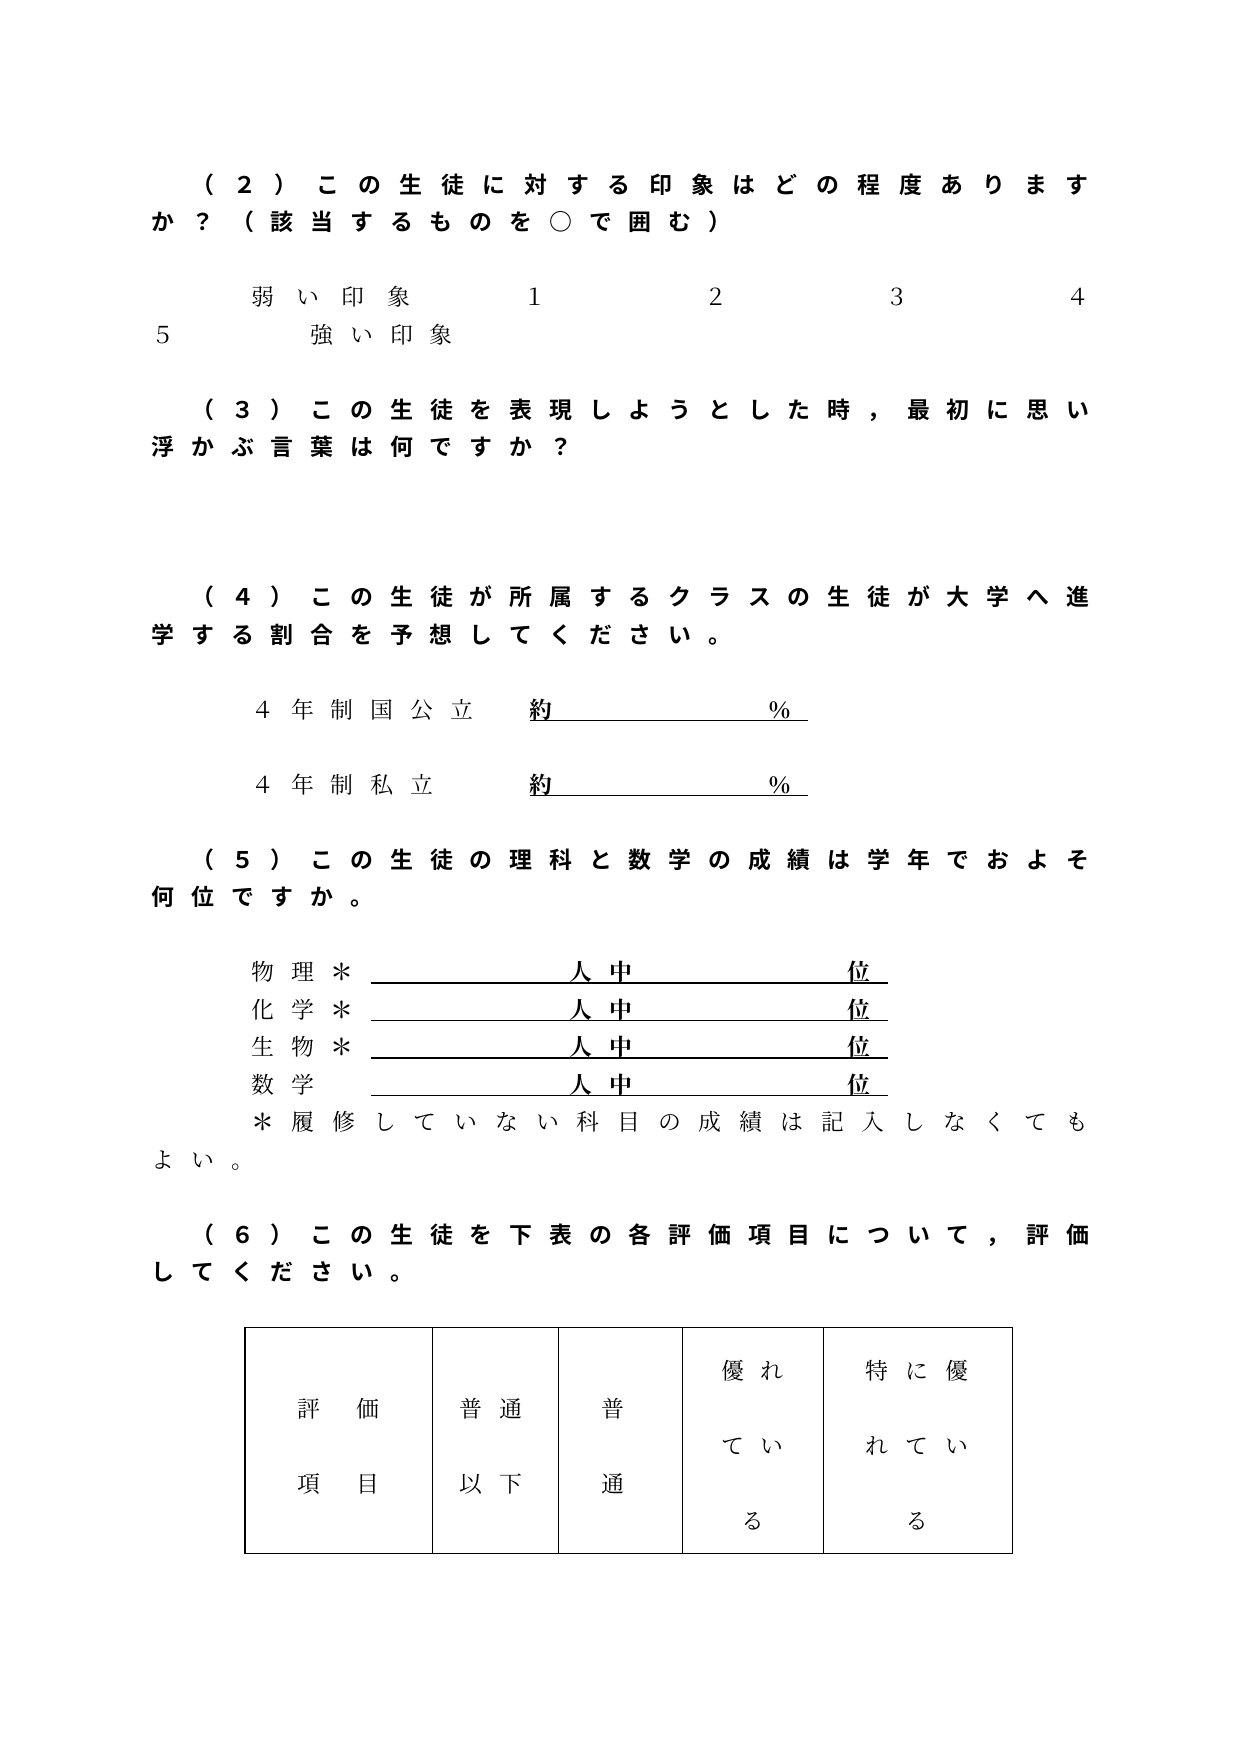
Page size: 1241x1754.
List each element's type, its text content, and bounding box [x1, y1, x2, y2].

text ４年制私立 約 ％ [151, 764, 1106, 802]
text （６）この生徒を下表の各評価項目について，評価してください。 [151, 1214, 1106, 1289]
text 化学＊ 人中 位 [151, 989, 1106, 1027]
table_header 普 通 [559, 1328, 682, 1553]
text ４年制国公立 約 ％ [151, 689, 1106, 727]
table_header 特に優れている [824, 1328, 1012, 1553]
text 生物＊ 人中 位 [151, 1027, 1106, 1064]
text 物理＊ 人中 位 [151, 952, 1106, 989]
text （５）この生徒の理科と数学の成績は学年でおよそ何位ですか。 [151, 839, 1106, 914]
text （３）この生徒を表現しようとした時，最初に思い浮かぶ言葉は何ですか？ [151, 389, 1106, 464]
text （２）この生徒に対する印象はどの程度ありますか？（該当するものを○で囲む） [151, 164, 1106, 239]
table_header 評 価 項 目 [246, 1328, 432, 1553]
text （４）この生徒が所属するクラスの生徒が大学へ進学する割合を予想してください。 [151, 577, 1106, 652]
text 弱い印象 １ ２ ３ ４ ５ 強い印象 [151, 277, 1106, 352]
table_header 普通以下 [433, 1328, 558, 1553]
table_header 優れている [683, 1328, 823, 1553]
text 数学 人中 位 [151, 1064, 1106, 1102]
text ＊履修していない科目の成績は記入しなくてもよい。 [151, 1102, 1106, 1177]
